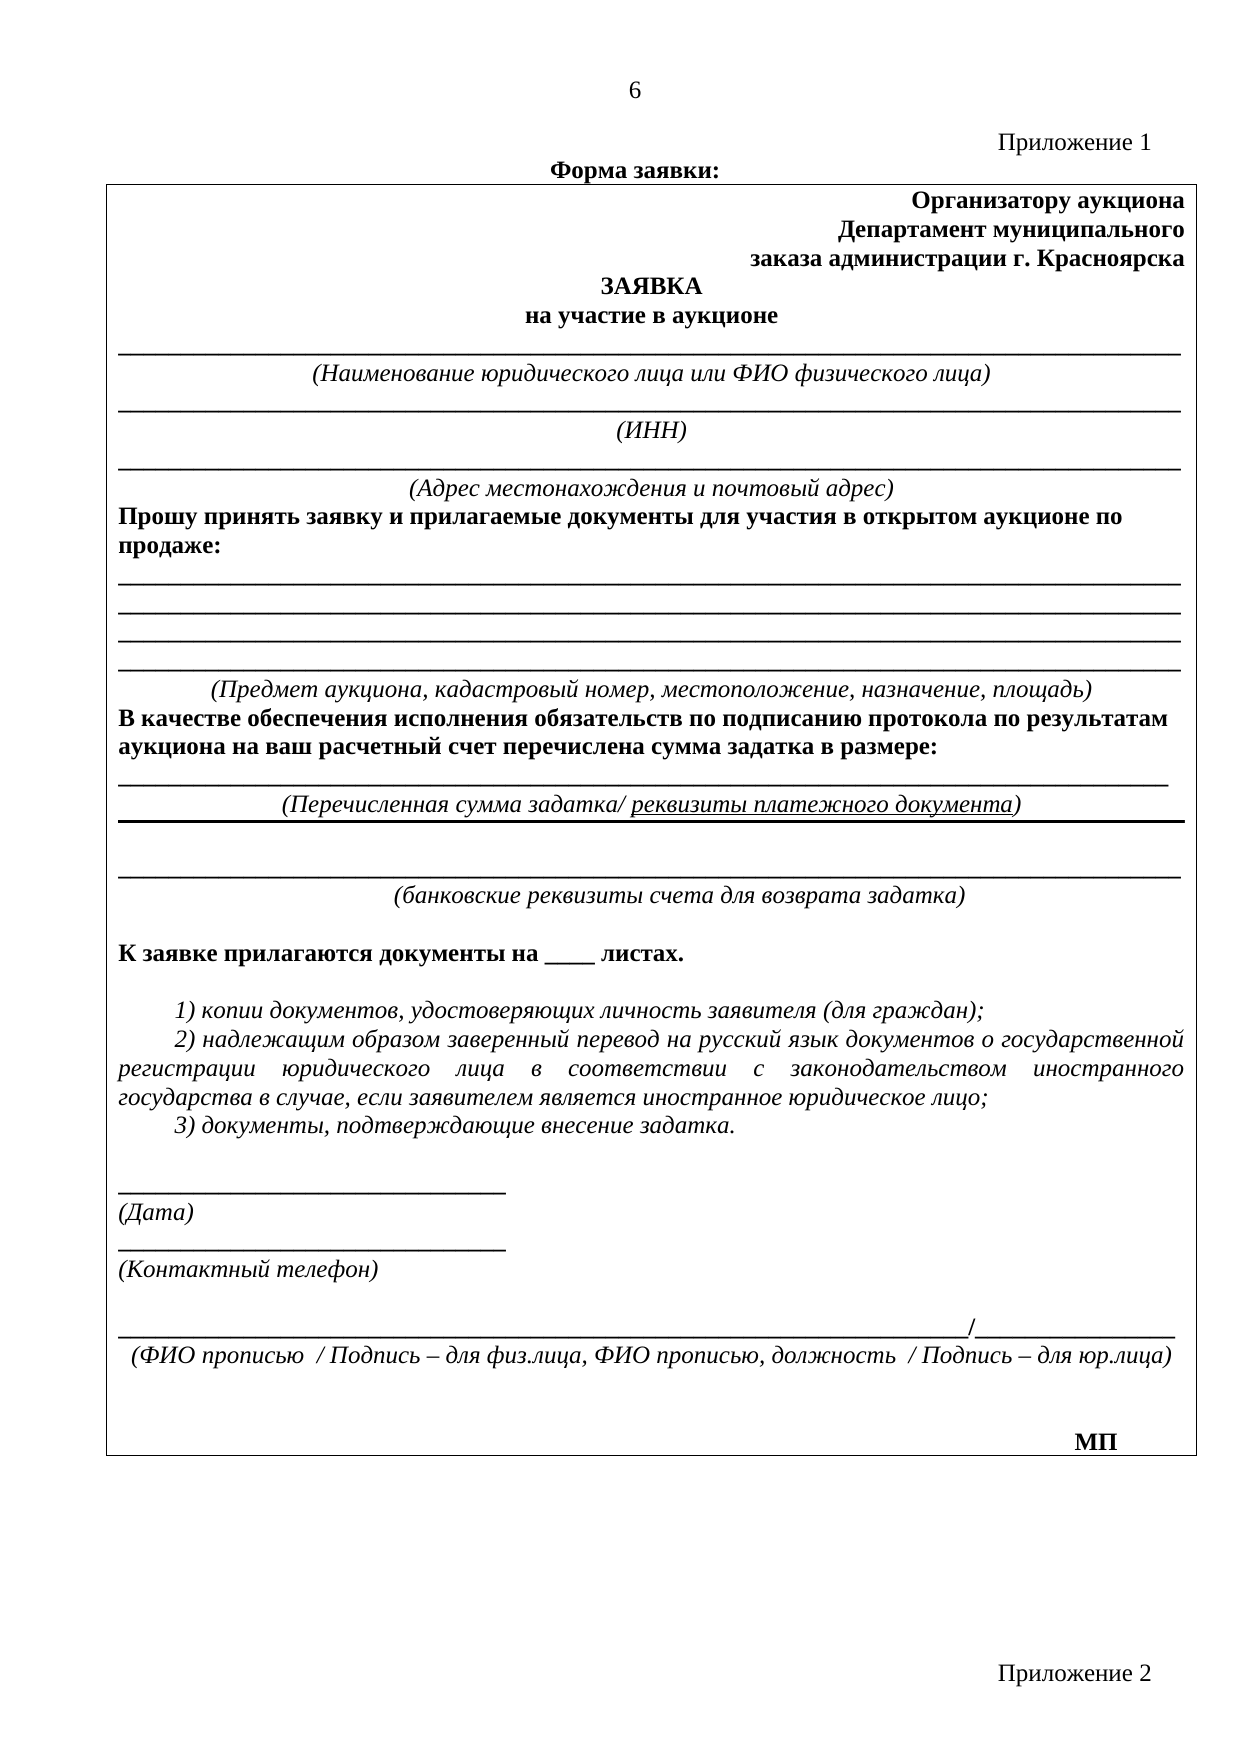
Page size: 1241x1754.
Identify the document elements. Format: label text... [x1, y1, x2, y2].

table_header Организатору аукциона Департамент муниципального заказа администрации г. Красноярска ЗАЯВКА на участие в аукционе _____________________________________________________________________________________ (Наименование юридического лица или ФИО физического лица) _____________________________________________________________________________________ (ИНН) _____________________________________________________________________________________ (Адрес местонахождения и почтовый адрес) Прошу принять заявку и прилагаемые документы для участия в открытом аукционе по продаже: _____________________________________________________________________________________ _______________________________________________________________________________________________________________________________________________________________________________________________________________________________________________________________ (Предмет аукциона, кадастровый номер, местоположение, назначение, площадь) В качестве обеспечения исполнения обязательств по подписанию протокола по результатам аукциона на ваш расчетный счет перечислена сумма задатка в размере: ____________________________________________________________________________________ (Перечисленная сумма задатка/ реквизиты платежного документа) _____________________________________________________________________________________ (банковские реквизиты счета для возврата задатка) К заявке прилагаются документы на ____ листах. 1) копии документов, удостоверяющих личность заявителя (для граждан); 2) надлежащим образом заверенный перевод на русский язык документов о государственной регистрации юридического лица в соответствии с законодательством иностранного государства в случае, если заявителем является иностранное юридическое лицо; 3) документы, подтверждающие внесение задатка. _______________________________ (Дата) _______________________________ (Контактный телефон) ____________________________________________________________________/________________ (ФИО прописью / Подпись – для физ.лица, ФИО прописью, должность / Подпись – для юр.лица) МП [107, 185, 1196, 1455]
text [118, 132, 1152, 155]
text Приложение 2 [118, 1658, 1152, 1686]
text Форма заявки: [118, 155, 1152, 184]
